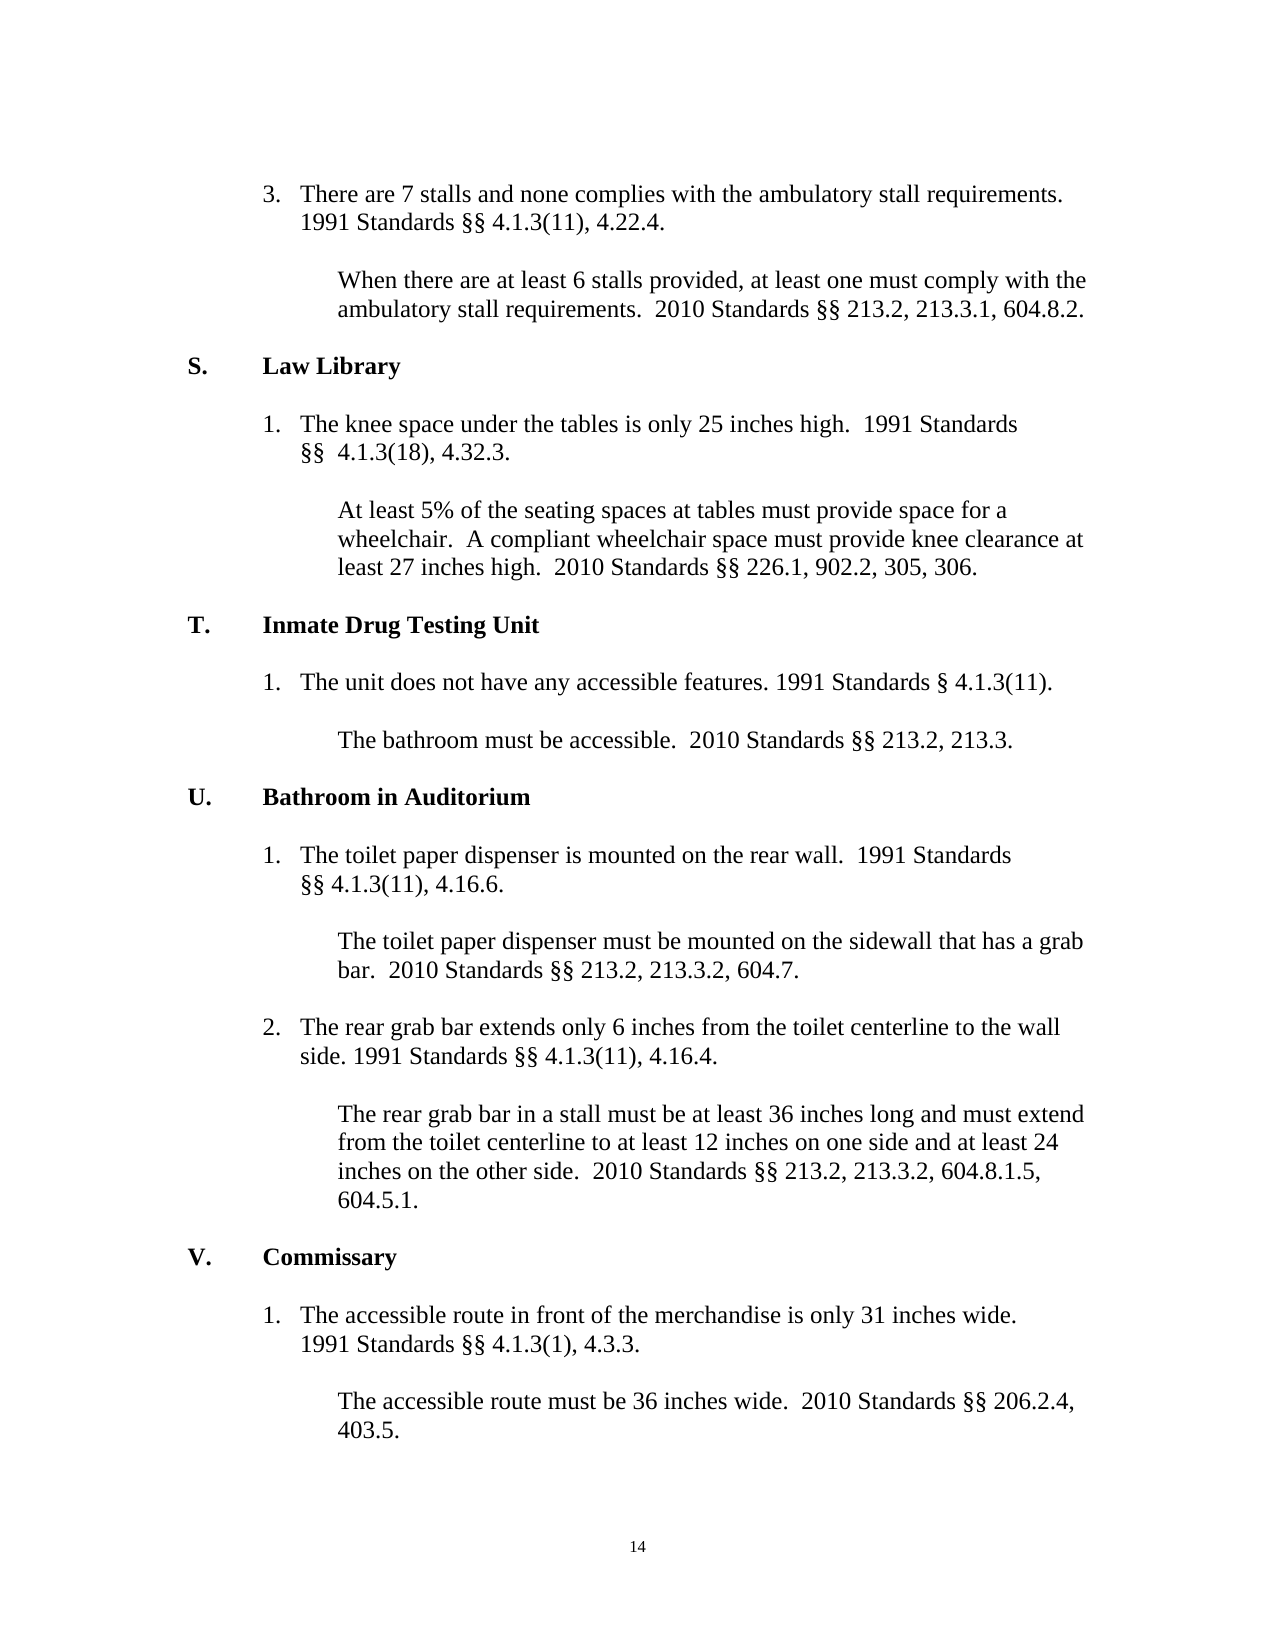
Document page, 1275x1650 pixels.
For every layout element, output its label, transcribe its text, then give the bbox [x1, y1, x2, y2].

text The bathroom must be accessible. 2010 Standards §§ 213.2, 213.3. [300, 725, 1087, 754]
text 403.5. [337, 1415, 1087, 1444]
list There are 7 stalls and none complies with the ambulatory stall requirements. 1991 Standards §§ 4.1.3(11), 4.22.4. [262, 179, 1087, 236]
list The knee space under the tables is only 25 inches high. 1991 Standards §§ 4.1.3(18), 4.32.3. [262, 409, 1087, 466]
list The unit does not have any accessible features. 1991 Standards § 4.1.3(11). [262, 667, 1087, 696]
text The toilet paper dispenser must be mounted on the sidewall that has a grab bar. 2010 Standards §§ 213.2, 213.3.2, 604.7. [337, 926, 1087, 984]
text When there are at least 6 stalls provided, at least one must comply with the ambulatory stall requirements. 2010 Standards §§ 213.2, 213.3.1, 604.8.2. [337, 265, 1087, 322]
list The rear grab bar extends only 6 inches from the toilet centerline to the wall side. 1991 Standards §§ 4.1.3(11), 4.16.4. [262, 1012, 1087, 1070]
text The accessible route must be 36 inches wide. 2010 Standards §§ 206.2.4, [337, 1386, 1087, 1415]
text V. Commissary [187, 1242, 1087, 1271]
text At least 5% of the seating spaces at tables must provide space for a wheelchair. A compliant wheelchair space must provide knee clearance at least 27 inches high. 2010 Standards §§ 226.1, 902.2, 305, 306. [337, 495, 1087, 581]
list The accessible route in front of the merchandise is only 31 inches wide. 1991 Standards §§ 4.1.3(1), 4.3.3. [262, 1300, 1087, 1357]
text T. Inmate Drug Testing Unit [187, 610, 1087, 639]
text S. Law Library [187, 351, 1087, 380]
text U. Bathroom in Auditorium [187, 782, 1087, 811]
list The toilet paper dispenser is mounted on the rear wall. 1991 Standards §§ 4.1.3(11), 4.16.6. [262, 840, 1087, 897]
text The rear grab bar in a stall must be at least 36 inches long and must extend from the toilet centerline to at least 12 inches on one side and at least 24 inches on the other side. 2010 Standards §§ 213.2, 213.3.2, 604.8.1.5, 604.5.1. [337, 1099, 1087, 1214]
